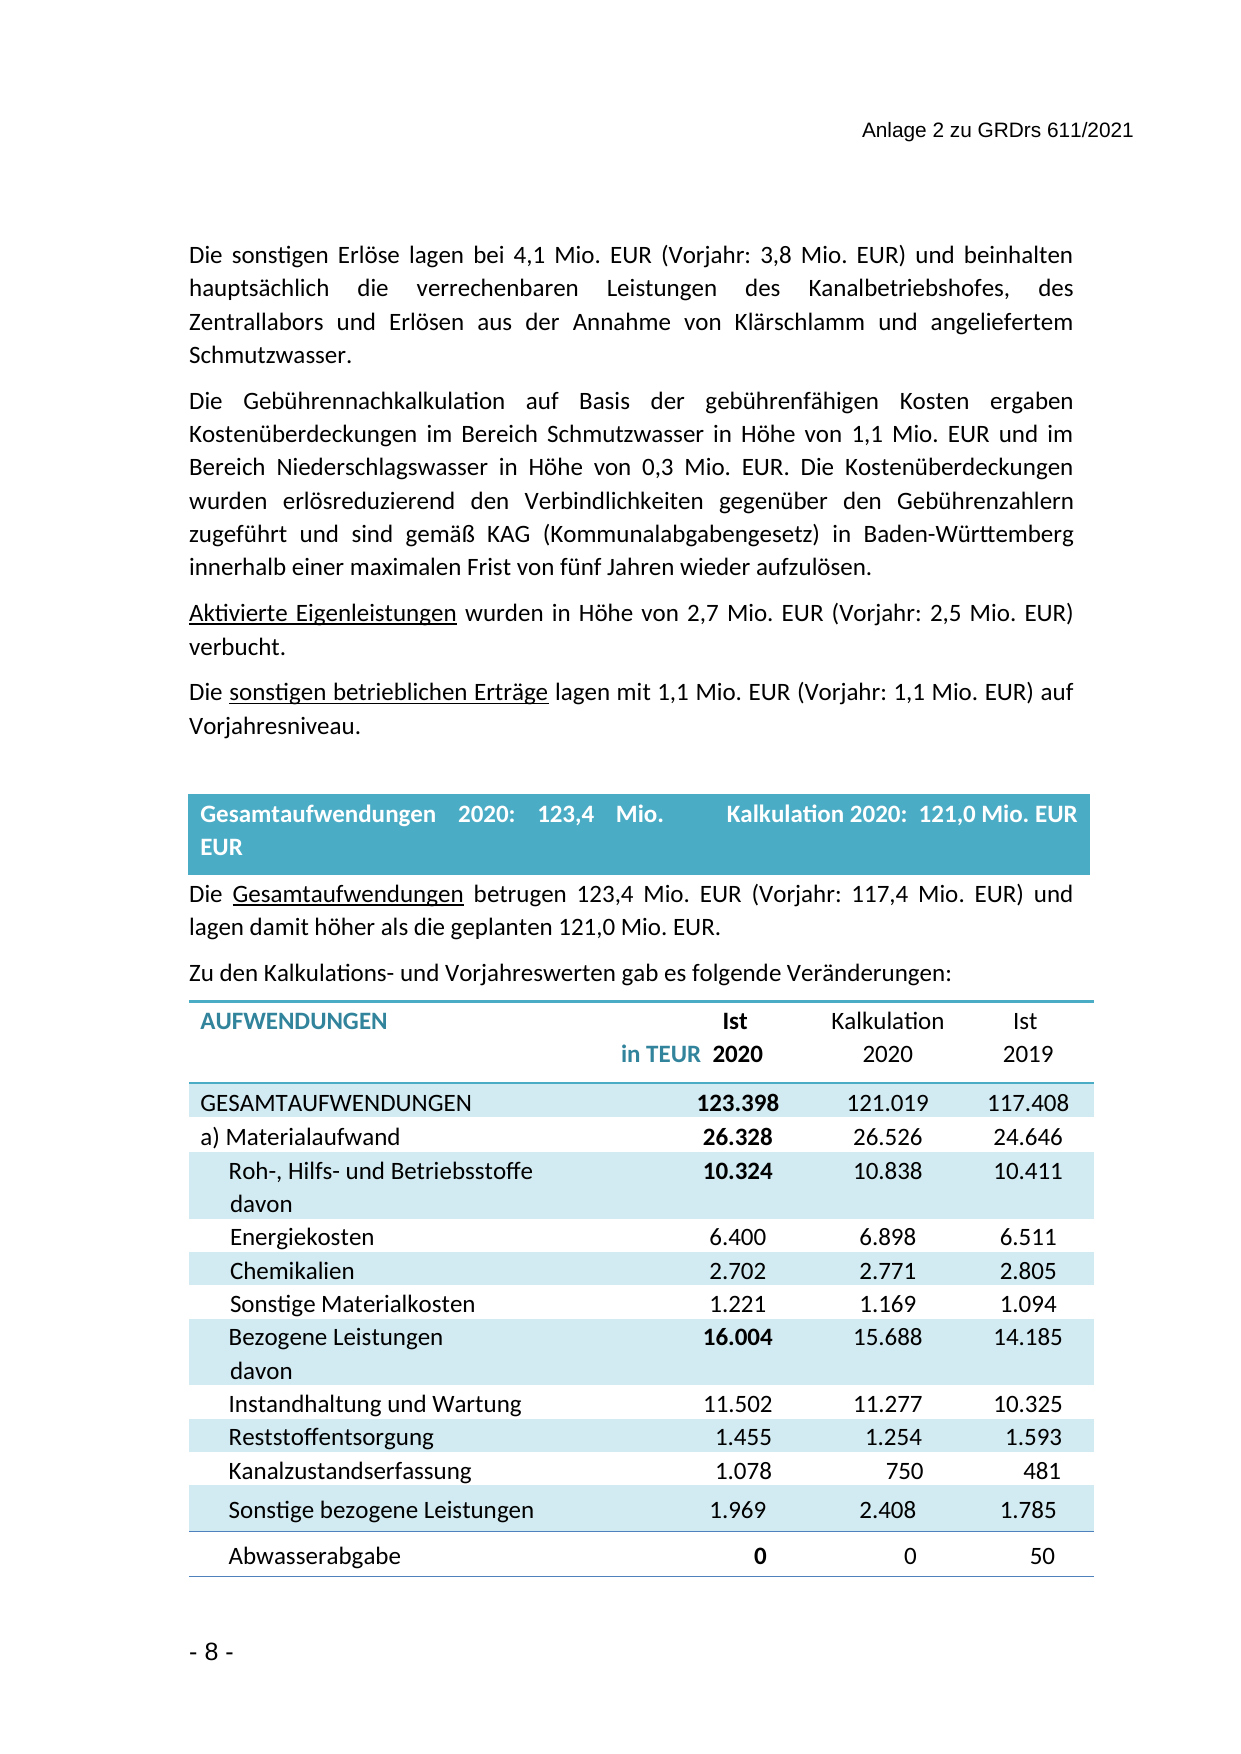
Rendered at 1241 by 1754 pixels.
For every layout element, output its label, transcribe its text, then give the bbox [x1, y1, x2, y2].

table_cell 1.221 [661, 1285, 814, 1319]
table_header Kalkulation 2020 [814, 1003, 961, 1082]
text Die sonstigen betrieblichen Erträge lagen mit 1,1 Mio. EUR (Vorjahr: 1,1 Mio. EUR) auf Vorjahresniveau. [189, 674, 1075, 740]
table_cell 481 [961, 1452, 1094, 1485]
table_cell Abwasserabgabe [189, 1532, 661, 1576]
table_cell 50 [961, 1532, 1094, 1576]
table_cell 1.455 [661, 1419, 814, 1452]
table_cell 24.646 [961, 1117, 1094, 1152]
table_cell 2.805 [961, 1252, 1094, 1285]
table_cell Kanalzustandserfassung [189, 1452, 661, 1485]
table_cell 1.094 [961, 1285, 1094, 1319]
table_header Ist 2020 [661, 1003, 814, 1082]
table_cell 1.969 [661, 1485, 814, 1531]
table_cell Chemikalien [189, 1252, 661, 1285]
table_cell Sonstige Materialkosten [189, 1285, 661, 1319]
text Zu den Kalkulations- und Vorjahreswerten gab es folgende Veränderungen: [189, 954, 1075, 988]
table_cell 10.838 [814, 1152, 961, 1219]
table_cell Sonstige bezogene Leistungen [189, 1485, 661, 1531]
table_cell 117.408 [961, 1084, 1094, 1117]
table_cell 11.277 [814, 1385, 961, 1419]
table_cell 1.254 [814, 1419, 961, 1452]
table_cell 26.328 [661, 1117, 814, 1152]
table_cell 121.019 [814, 1084, 961, 1117]
table_cell 26.526 [814, 1117, 961, 1152]
table_cell 2.702 [661, 1252, 814, 1285]
table_cell Instandhaltung und Wartung [189, 1385, 661, 1419]
table_cell 2.408 [814, 1485, 961, 1531]
table_cell 10.324 [661, 1152, 814, 1219]
table_cell 2.771 [814, 1252, 961, 1285]
table_cell Reststoffentsorgung [189, 1419, 661, 1452]
table_cell 10.325 [961, 1385, 1094, 1419]
table_header Gesamtaufwendungen 2020: 123,4 Mio. EUR [189, 795, 675, 874]
table_cell 6.400 [661, 1219, 814, 1252]
table_cell 1.593 [961, 1419, 1094, 1452]
table_cell 16.004 [661, 1319, 814, 1385]
table_cell 1.169 [814, 1285, 961, 1319]
table_header Aufwendungen in TEUR [189, 1003, 661, 1082]
table_cell 1.078 [661, 1452, 814, 1485]
table_cell 0 [814, 1532, 961, 1576]
table_cell 0 [661, 1532, 814, 1576]
table_cell 15.688 [814, 1319, 961, 1385]
table_cell Energiekosten [189, 1219, 661, 1252]
table_cell 750 [814, 1452, 961, 1485]
text Aktivierte Eigenleistungen wurden in Höhe von 2,7 Mio. EUR (Vorjahr: 2,5 Mio. EUR) verbucht. [189, 594, 1075, 661]
table_header Kalkulation 2020: 121,0 Mio. EUR [676, 795, 1089, 874]
table_cell 6.511 [961, 1219, 1094, 1252]
table_cell 1.785 [961, 1485, 1094, 1531]
table_cell 6.898 [814, 1219, 961, 1252]
table_cell 11.502 [661, 1385, 814, 1419]
table_cell 123.398 [661, 1084, 814, 1117]
text Die Gebührennachkalkulation auf Basis der gebührenfähigen Kosten ergaben Kostenüberdeckungen im Bereich Schmutzwasser in Höhe von 1,1 Mio. EUR und im Bereich Niederschlagswasser in Höhe von 0,3 Mio. EUR. Die Kostenüberdeckungen wurden erlösreduzierend den Verbindlichkeiten gegenüber den Gebührenzahlern zugeführt und sind gemäß KAG (Kommunalabgabengesetz) in Baden-Württemberg innerhalb einer maximalen Frist von fünf Jahren wieder aufzulösen. [189, 382, 1075, 582]
text Die Gesamtaufwendungen betrugen 123,4 Mio. EUR (Vorjahr: 117,4 Mio. EUR) und lagen damit höher als die geplanten 121,0 Mio. EUR. [189, 875, 1075, 942]
table_cell Bezogene Leistungen davon [189, 1319, 661, 1385]
table_cell Roh-, Hilfs- und Betriebsstoffe davon [189, 1152, 661, 1219]
table_header Ist 2019 [961, 1003, 1094, 1082]
table_cell 14.185 [961, 1319, 1094, 1385]
text Die sonstigen Erlöse lagen bei 4,1 Mio. EUR (Vorjahr: 3,8 Mio. EUR) und beinhalten hauptsächlich die verrechenbaren Leistungen des Kanalbetriebshofes, des Zentrallabors und Erlösen aus der Annahme von Klärschlamm und angeliefertem Schmutzwasser. [189, 236, 1075, 369]
table_cell a) Materialaufwand [189, 1117, 661, 1152]
table_cell 10.411 [961, 1152, 1094, 1219]
table_cell GESAMTaufwendungen [189, 1084, 661, 1117]
